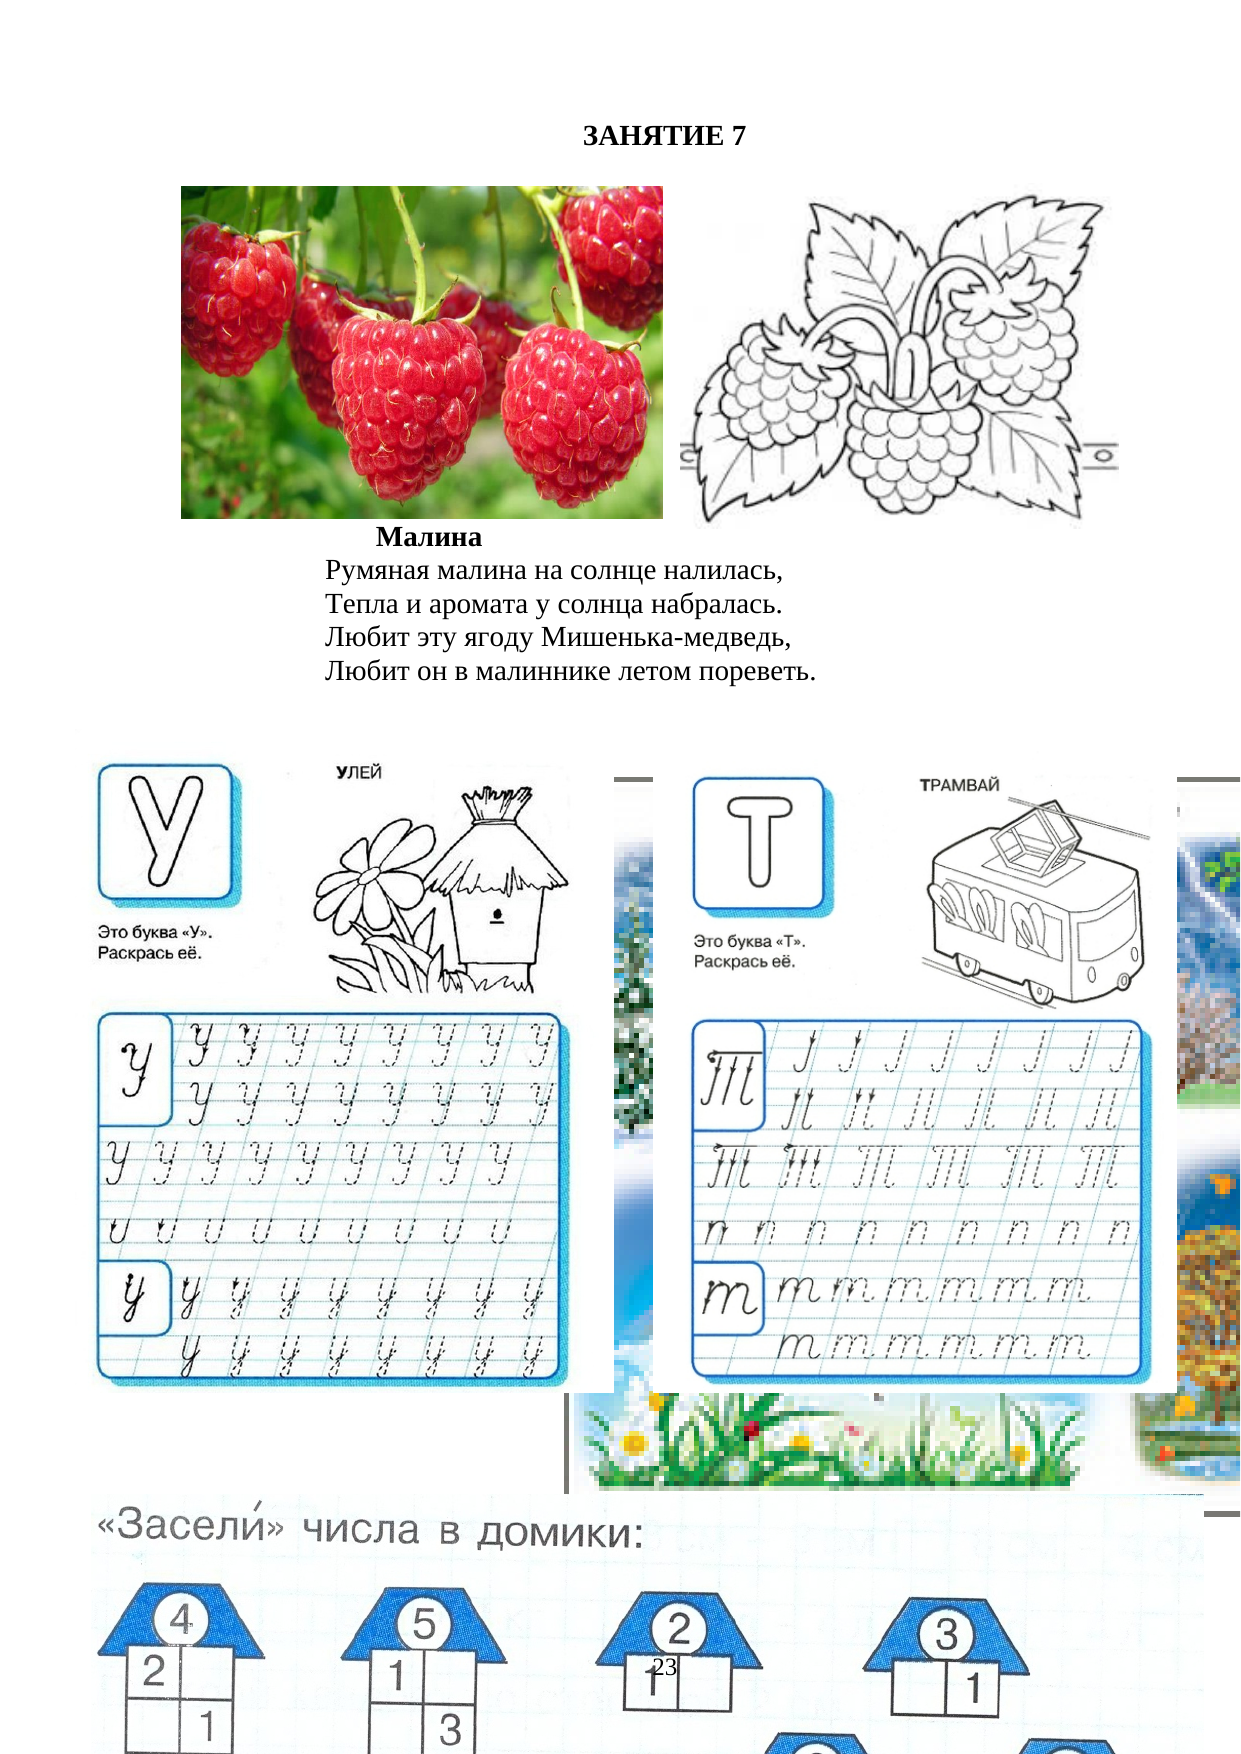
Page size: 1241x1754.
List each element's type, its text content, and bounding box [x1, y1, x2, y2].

text Любит он в малиннике летом пореветь. [325, 653, 1152, 686]
text Любит эту ягоду Мишенька-медведь, [325, 619, 1152, 653]
picture [181, 186, 663, 519]
picture [75, 729, 1241, 1754]
text Тепла и аромата у солнца набралась. [325, 586, 1152, 619]
text Румяная малина на солнце налилась, [325, 552, 1152, 586]
text ЗАНЯТИЕ 7 [177, 118, 1152, 152]
picture [680, 183, 1119, 529]
